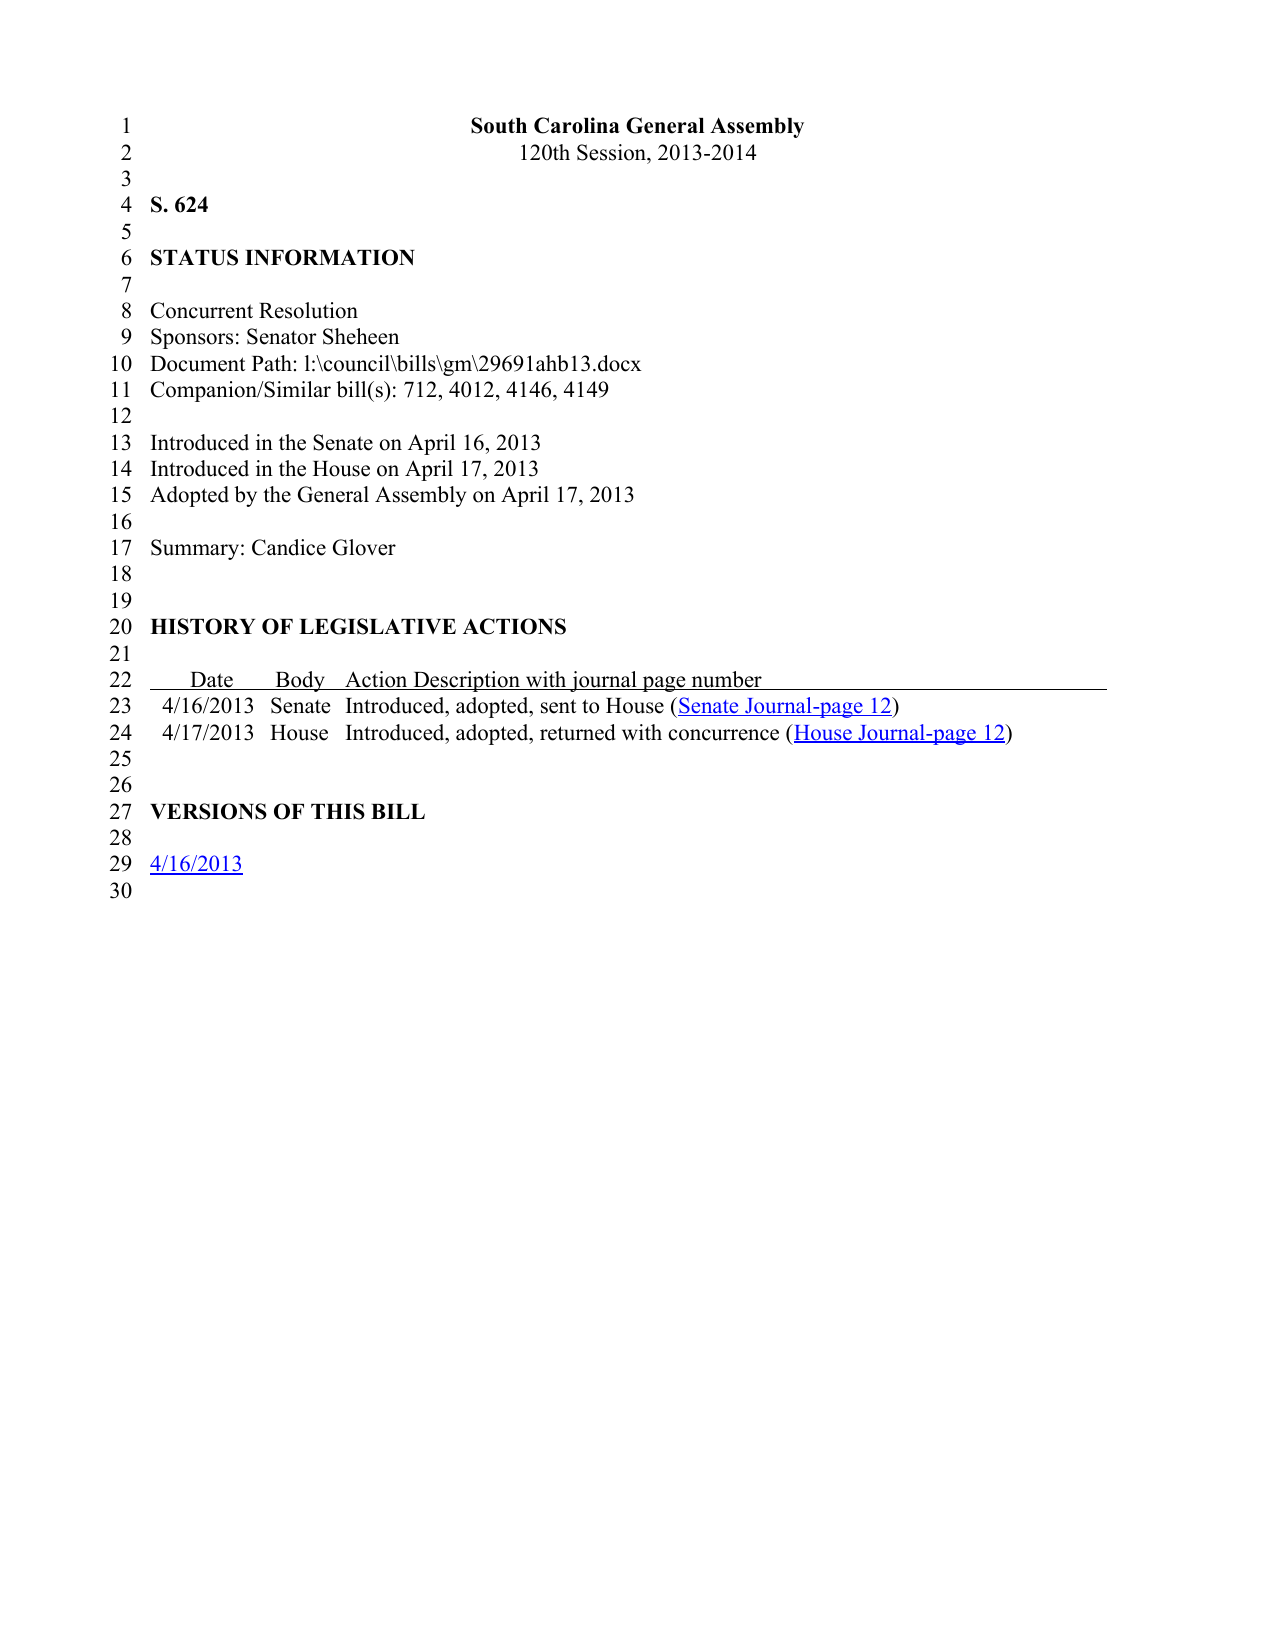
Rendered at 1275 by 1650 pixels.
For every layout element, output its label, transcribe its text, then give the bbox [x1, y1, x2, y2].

text Introduced in the House on April 17, 2013 [150, 455, 1125, 481]
text Introduced in the Senate on April 16, 2013 [150, 429, 1125, 455]
text Sponsors: Senator Sheheen [150, 323, 1125, 350]
text Summary: Candice Glover [150, 534, 1125, 561]
text VERSIONS OF THIS BILL [150, 798, 1125, 824]
text 4/16/2013 Senate Introduced, adopted, sent to House (Senate Journal-page 12) [150, 692, 1125, 719]
text 4/17/2013 House Introduced, adopted, returned with concurrence (House Journal-page 12) [150, 719, 1125, 745]
text Concurrent Resolution [150, 297, 1125, 323]
text S. 624 [150, 192, 1125, 218]
text HISTORY OF LEGISLATIVE ACTIONS [150, 613, 1125, 639]
text South Carolina General Assembly [150, 112, 1125, 139]
text 4/16/2013 [150, 850, 1125, 877]
text Adopted by the General Assembly on April 17, 2013 [150, 481, 1125, 508]
text 120th Session, 2013-2014 [150, 139, 1125, 165]
text Document Path: l:\council\bills\gm\29691ahb13.docx [150, 350, 1125, 376]
text Date Body Action Description with journal page number [150, 666, 1125, 692]
text STATUS INFORMATION [150, 244, 1125, 271]
text Companion/Similar bill(s): 712, 4012, 4146, 4149 [150, 376, 1125, 402]
